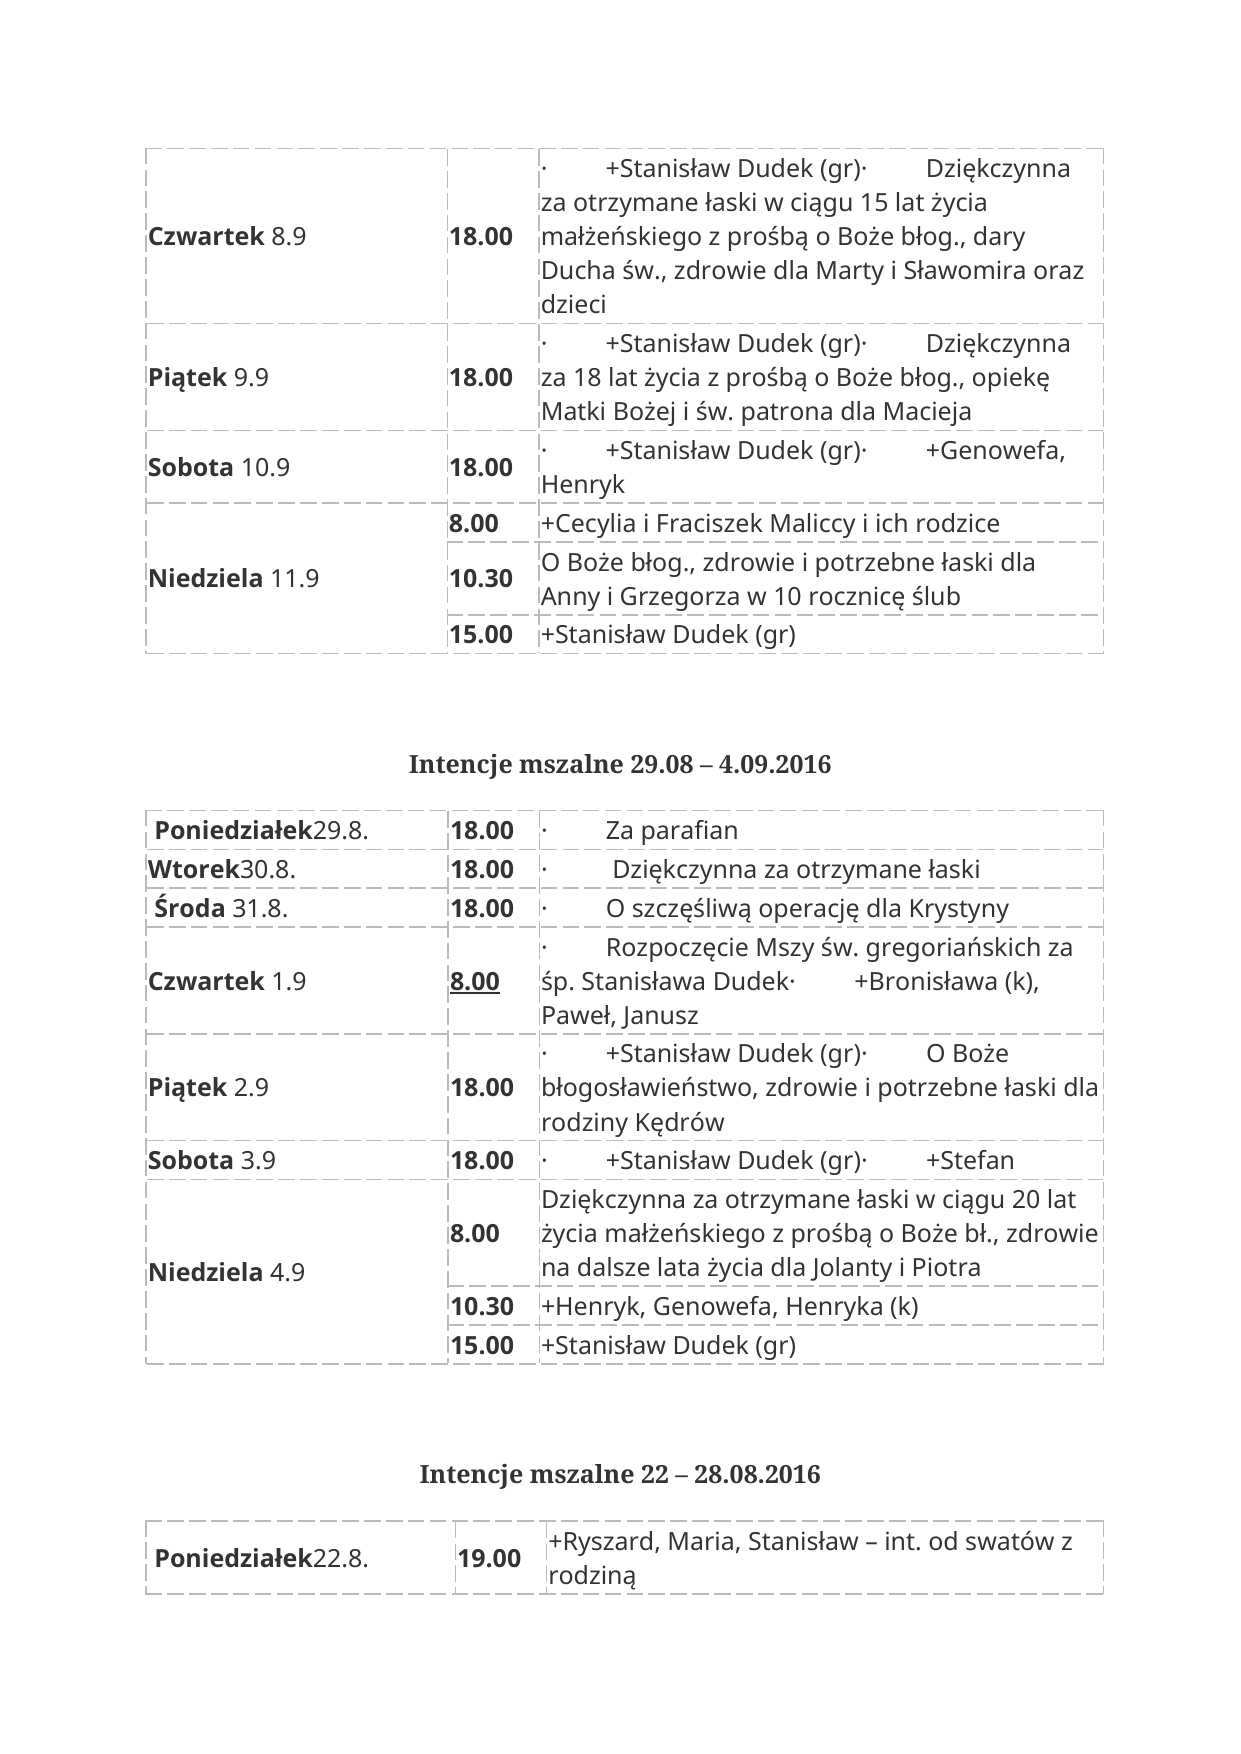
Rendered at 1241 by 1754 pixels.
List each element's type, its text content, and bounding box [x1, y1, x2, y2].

table_cell · +Stanisław Dudek (gr)· O Boże błogosławieństwo, zdrowie i potrzebne łaski dla rodziny Kędrów [539, 1033, 1103, 1140]
table_cell 18.00 [447, 148, 539, 323]
table_cell Piątek 9.9 [146, 323, 447, 429]
text Intencje mszalne 29.08 – 4.09.2016 [148, 747, 1093, 781]
table_cell Sobota 3.9 [146, 1140, 448, 1178]
table_cell 10.30 [447, 541, 539, 614]
table_header Poniedziałek22.8. [146, 1520, 455, 1593]
table_cell +Stanisław Dudek (gr) [539, 1324, 1103, 1363]
table_cell 8.00 [448, 1179, 539, 1285]
table_cell 18.00 [447, 323, 539, 429]
table_cell 18.00 [448, 849, 539, 887]
table_cell O Boże błog., zdrowie i potrzebne łaski dla Anny i Grzegorza w 10 rocznicę ślub [539, 541, 1103, 614]
table_cell 8.00 [447, 502, 539, 541]
table_cell 15.00 [447, 614, 539, 653]
table_cell 18.00 [448, 1033, 539, 1140]
table_cell · Dziękczynna za otrzymane łaski [539, 849, 1103, 887]
table_header +Ryszard, Maria, Stanisław – int. od swatów z rodziną [547, 1520, 1103, 1593]
table_cell 18.00 [447, 430, 539, 502]
table_header 19.00 [455, 1520, 547, 1593]
table_cell 18.00 [448, 1140, 539, 1178]
table_cell · +Stanisław Dudek (gr)· +Stefan [539, 1140, 1103, 1178]
table_cell · O szczęśliwą operację dla Krystyny [539, 887, 1103, 926]
table_cell 8.00 [448, 926, 539, 1033]
table_cell Dziękczynna za otrzymane łaski w ciągu 20 lat życia małżeńskiego z prośbą o Boże bł., zdrowie na dalsze lata życia dla Jolanty i Piotra [539, 1179, 1103, 1285]
table_cell · +Stanisław Dudek (gr)· +Genowefa, Henryk [539, 430, 1103, 502]
table_cell 10.30 [448, 1285, 539, 1324]
table_cell · +Stanisław Dudek (gr)· Dziękczynna za 18 lat życia z prośbą o Boże błog., opiekę Matki Bożej i św. patrona dla Macieja [539, 323, 1103, 429]
table_cell Sobota 10.9 [146, 430, 447, 502]
table_cell Wtorek30.8. [146, 849, 448, 887]
table_header · Za parafian [539, 810, 1103, 848]
table_cell · +Stanisław Dudek (gr)· Dziękczynna za otrzymane łaski w ciągu 15 lat życia małżeńskiego z prośbą o Boże błog., dary Ducha św., zdrowie dla Marty i Sławomira oraz dzieci [539, 148, 1103, 323]
table_cell Czwartek 8.9 [146, 148, 447, 323]
table_cell Piątek 2.9 [146, 1033, 448, 1140]
table_cell Niedziela 4.9 [146, 1179, 448, 1363]
text Intencje mszalne 22 – 28.08.2016 [148, 1457, 1093, 1491]
table_cell +Stanisław Dudek (gr) [539, 614, 1103, 653]
table_header 18.00 [448, 810, 539, 848]
table_cell +Henryk, Genowefa, Henryka (k) [539, 1285, 1103, 1324]
table_cell · Rozpoczęcie Mszy św. gregoriańskich za śp. Stanisława Dudek· +Bronisława (k), Paweł, Janusz [539, 926, 1103, 1033]
table_cell 18.00 [448, 887, 539, 926]
table_cell 15.00 [448, 1324, 539, 1363]
table_cell Niedziela 11.9 [146, 502, 447, 653]
table_header Poniedziałek29.8. [146, 810, 448, 848]
table_cell Czwartek 1.9 [146, 926, 448, 1033]
table_cell +Cecylia i Fraciszek Maliccy i ich rodzice [539, 502, 1103, 541]
table_cell Środa 31.8. [146, 887, 448, 926]
